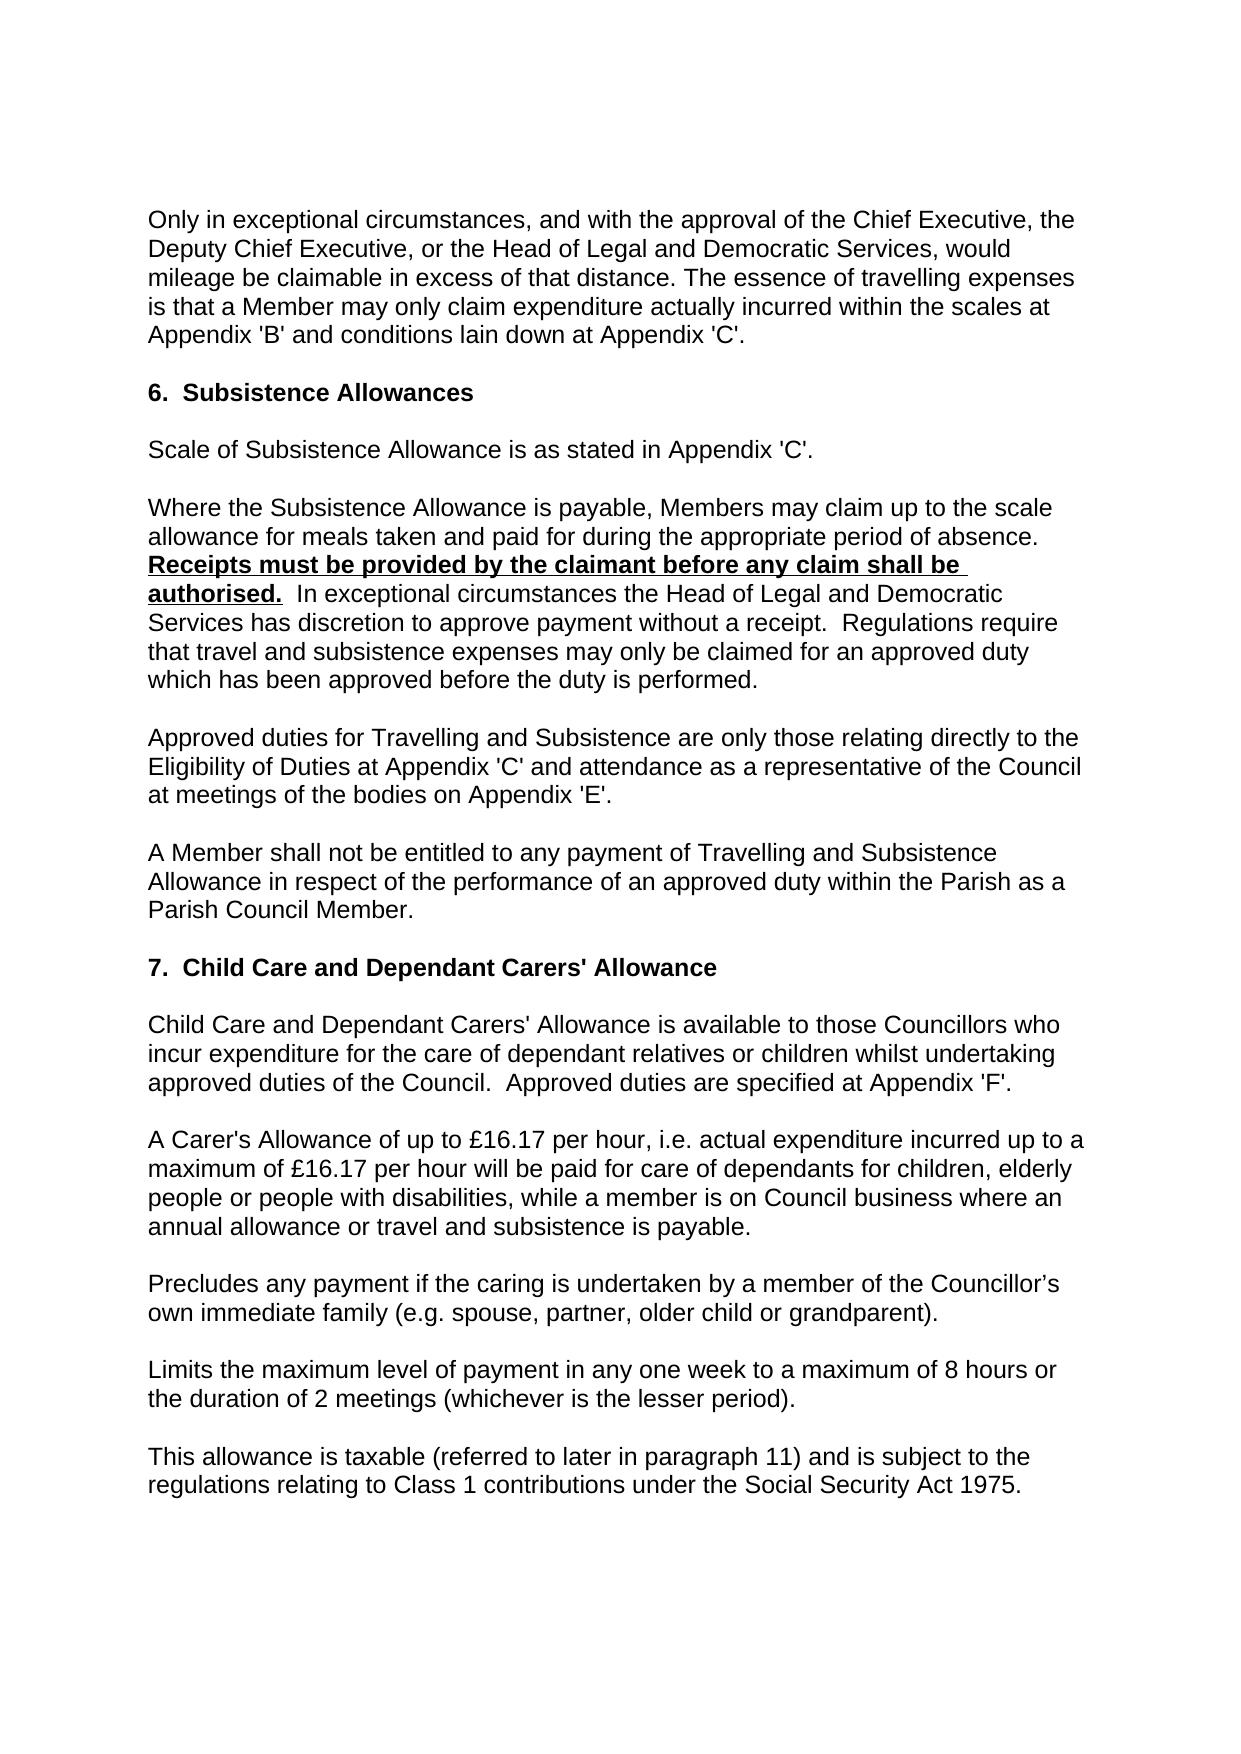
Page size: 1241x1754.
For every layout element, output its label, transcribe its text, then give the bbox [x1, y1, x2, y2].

text 7. Child Care and Dependant Carers' Allowance [148, 953, 1092, 981]
text A Carer's Allowance of up to £16.17 per hour, i.e. actual expenditure incurred up to a maximum of £16.17 per hour will be paid for care of dependants for children, elderly people or people with disabilities, while a member is on Council business where an annual allowance or travel and subsistence is payable. [148, 1125, 1092, 1240]
text Only in exceptional circumstances, and with the approval of the Chief Executive, the Deputy Chief Executive, or the Head of Legal and Democratic Services, would mileage be claimable in excess of that distance. The essence of travelling expenses is that a Member may only claim expenditure actually incurred within the scales at Appendix 'B' and conditions lain down at Appendix 'C'. [148, 205, 1092, 349]
text 6. Subsistence Allowances [148, 378, 1092, 406]
text Child Care and Dependant Carers' Allowance is available to those Councillors who incur expenditure for the care of dependant relatives or children whilst undertaking approved duties of the Council. Approved duties are specified at Appendix 'F'. [148, 1010, 1092, 1096]
text Where the Subsistence Allowance is payable, Members may claim up to the scale allowance for meals taken and paid for during the appropriate period of absence. Receipts must be provided by the claimant before any claim shall be authorised. In exceptional circumstances the Head of Legal and Democratic Services has discretion to approve payment without a receipt. Regulations require that travel and subsistence expenses may only be claimed for an approved duty which has been approved before the duty is performed. [148, 493, 1092, 694]
text Scale of Subsistence Allowance is as stated in Appendix 'C'. [148, 435, 1092, 464]
text Approved duties for Travelling and Subsistence are only those relating directly to the Eligibility of Duties at Appendix 'C' and attendance as a representative of the Council at meetings of the bodies on Appendix 'E'. [148, 723, 1092, 809]
text This allowance is taxable (referred to later in paragraph 11) and is subject to the regulations relating to Class 1 contributions under the Social Security Act 1975. [148, 1441, 1092, 1499]
text Limits the maximum level of payment in any one week to a maximum of 8 hours or the duration of 2 meetings (whichever is the lesser period). [148, 1355, 1092, 1413]
text Precludes any payment if the caring is undertaken by a member of the Councillor’s own immediate family (e.g. spouse, partner, older child or grandparent). [148, 1269, 1092, 1326]
text A Member shall not be entitled to any payment of Travelling and Subsistence Allowance in respect of the performance of an approved duty within the Parish as a Parish Council Member. [148, 838, 1092, 924]
